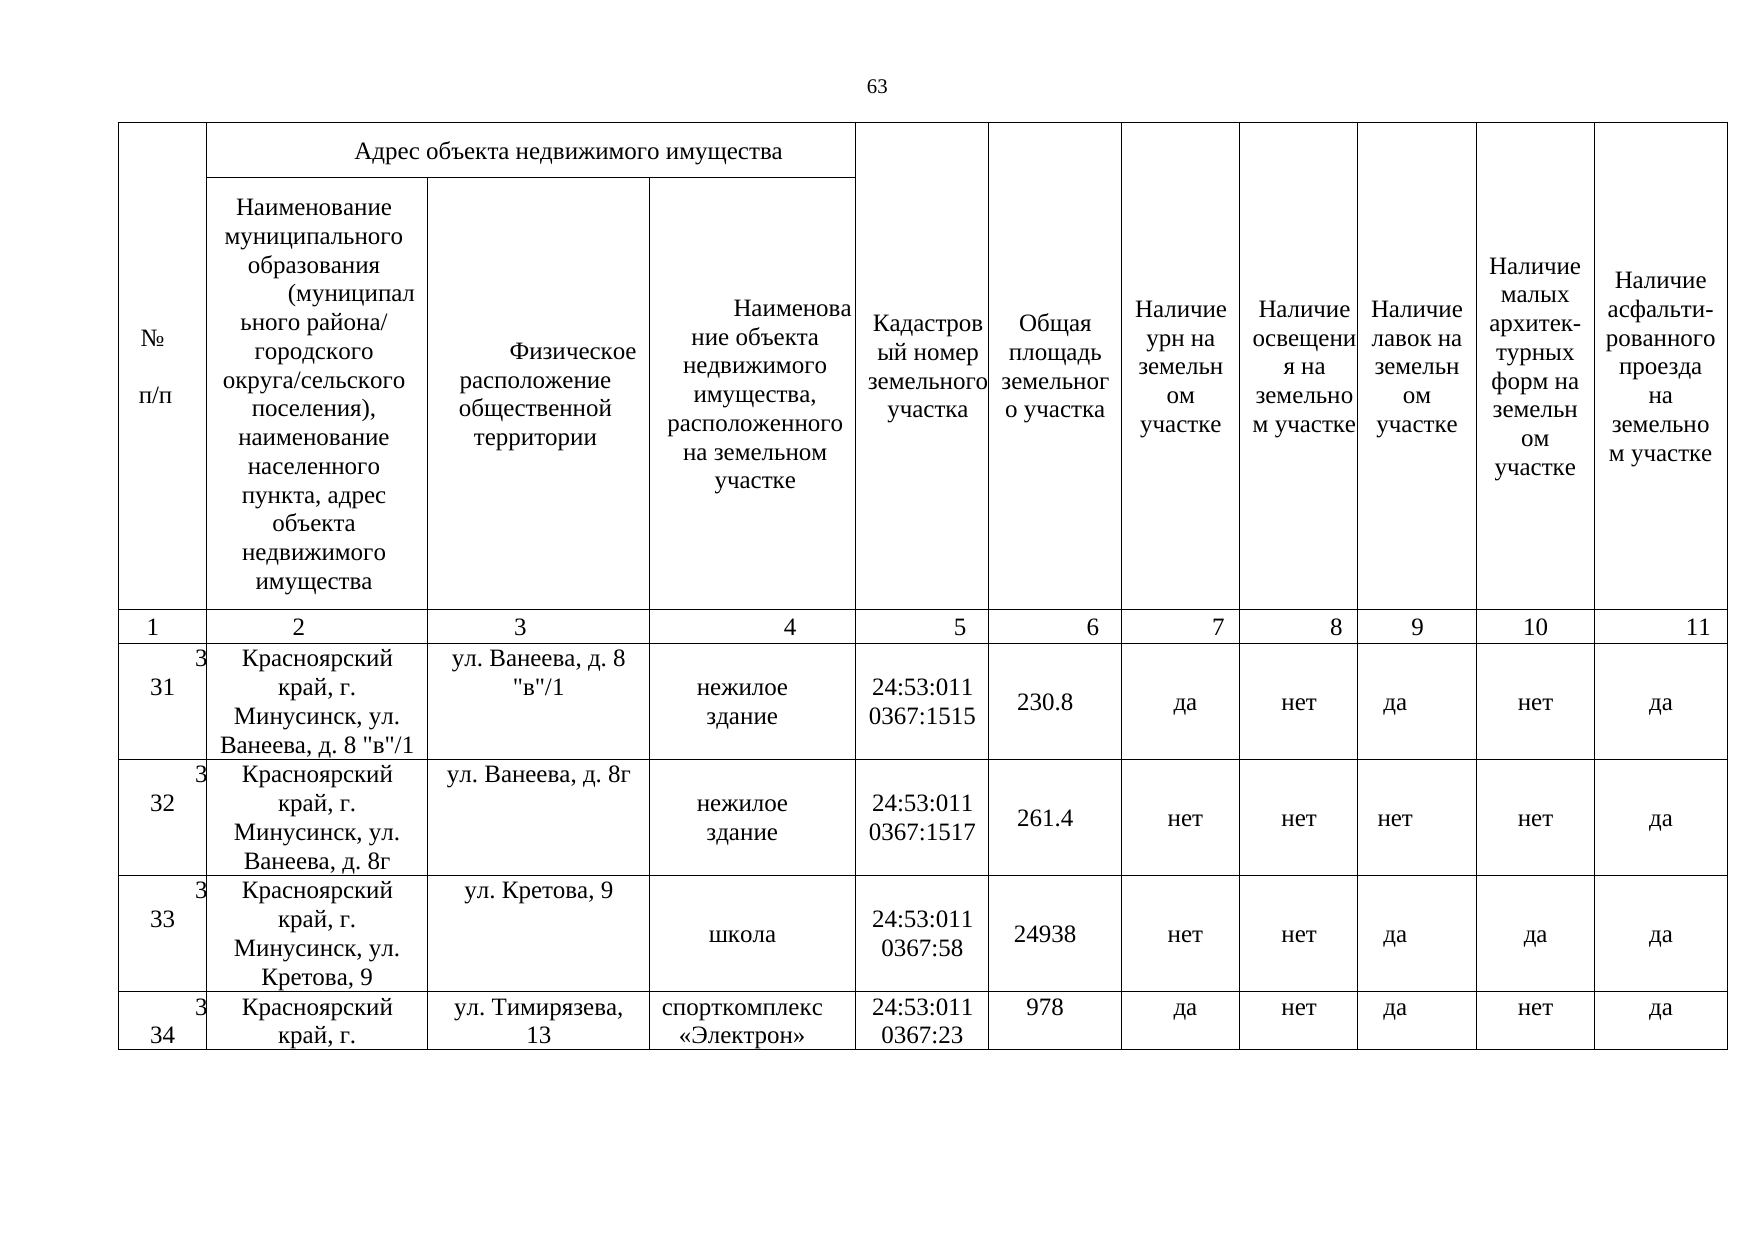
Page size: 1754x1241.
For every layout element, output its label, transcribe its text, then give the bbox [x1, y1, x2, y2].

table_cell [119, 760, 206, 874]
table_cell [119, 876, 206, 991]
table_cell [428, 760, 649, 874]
table_cell 7 [1122, 610, 1239, 642]
table_header Наличие урн на земельном участке [1122, 123, 1239, 608]
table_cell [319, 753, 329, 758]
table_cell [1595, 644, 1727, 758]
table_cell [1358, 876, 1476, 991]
table_header Общая площадь земельного участка [989, 123, 1121, 608]
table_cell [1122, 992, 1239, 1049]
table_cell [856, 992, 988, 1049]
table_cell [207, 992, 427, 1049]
table_cell 1 [119, 610, 206, 642]
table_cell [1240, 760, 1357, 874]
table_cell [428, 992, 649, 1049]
table_cell 4 [650, 610, 855, 642]
table_cell Наименование объекта недвижимого имущества, расположенного на земельном участке [650, 178, 855, 608]
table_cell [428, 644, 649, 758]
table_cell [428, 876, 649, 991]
table_cell 8 [1240, 610, 1357, 642]
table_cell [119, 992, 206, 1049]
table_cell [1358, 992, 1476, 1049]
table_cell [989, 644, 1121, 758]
table_header Адрес объекта недвижимого имущества [207, 123, 855, 177]
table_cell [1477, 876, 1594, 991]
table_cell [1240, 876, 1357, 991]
table_cell 2 [207, 610, 427, 642]
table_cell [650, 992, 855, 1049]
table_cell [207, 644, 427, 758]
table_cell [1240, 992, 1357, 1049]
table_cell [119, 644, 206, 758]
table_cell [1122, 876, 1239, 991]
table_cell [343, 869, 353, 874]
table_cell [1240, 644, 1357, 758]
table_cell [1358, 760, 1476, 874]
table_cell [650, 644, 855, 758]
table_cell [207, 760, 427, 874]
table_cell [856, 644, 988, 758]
table_cell 11 [1595, 610, 1727, 642]
table_cell Наименование муниципального образования (муниципального района/ городского округа/сельского поселения), наименование населенного пункта, адрес объекта недвижимого имущества [207, 178, 427, 608]
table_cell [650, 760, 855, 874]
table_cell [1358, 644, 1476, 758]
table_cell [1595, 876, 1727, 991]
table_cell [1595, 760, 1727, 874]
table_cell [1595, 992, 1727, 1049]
table_header Наличие асфальти-рованного проезда на земельном участке [1595, 123, 1727, 608]
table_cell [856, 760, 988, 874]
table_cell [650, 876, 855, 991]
table_cell 3 [428, 610, 649, 642]
table_header Наличие малых архитек-турных форм на земельном участке [1477, 123, 1594, 608]
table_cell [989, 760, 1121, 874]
table_cell 9 [1358, 610, 1476, 642]
table_header Наличие освещения на земельном участке [1240, 123, 1357, 608]
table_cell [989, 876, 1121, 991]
table_header Кадастровый номер земельного участка [856, 123, 988, 608]
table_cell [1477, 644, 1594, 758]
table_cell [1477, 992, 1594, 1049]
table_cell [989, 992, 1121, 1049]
table_header № п/п [119, 123, 206, 608]
table_header Наличие лавок на земельном участке [1358, 123, 1476, 608]
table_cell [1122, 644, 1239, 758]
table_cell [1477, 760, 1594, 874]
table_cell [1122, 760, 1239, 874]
table_cell Физическое расположение общественной территории [428, 178, 649, 608]
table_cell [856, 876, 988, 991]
table_cell 6 [989, 610, 1121, 642]
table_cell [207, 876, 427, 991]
table_cell 5 [856, 610, 988, 642]
table_cell 10 [1477, 610, 1594, 642]
